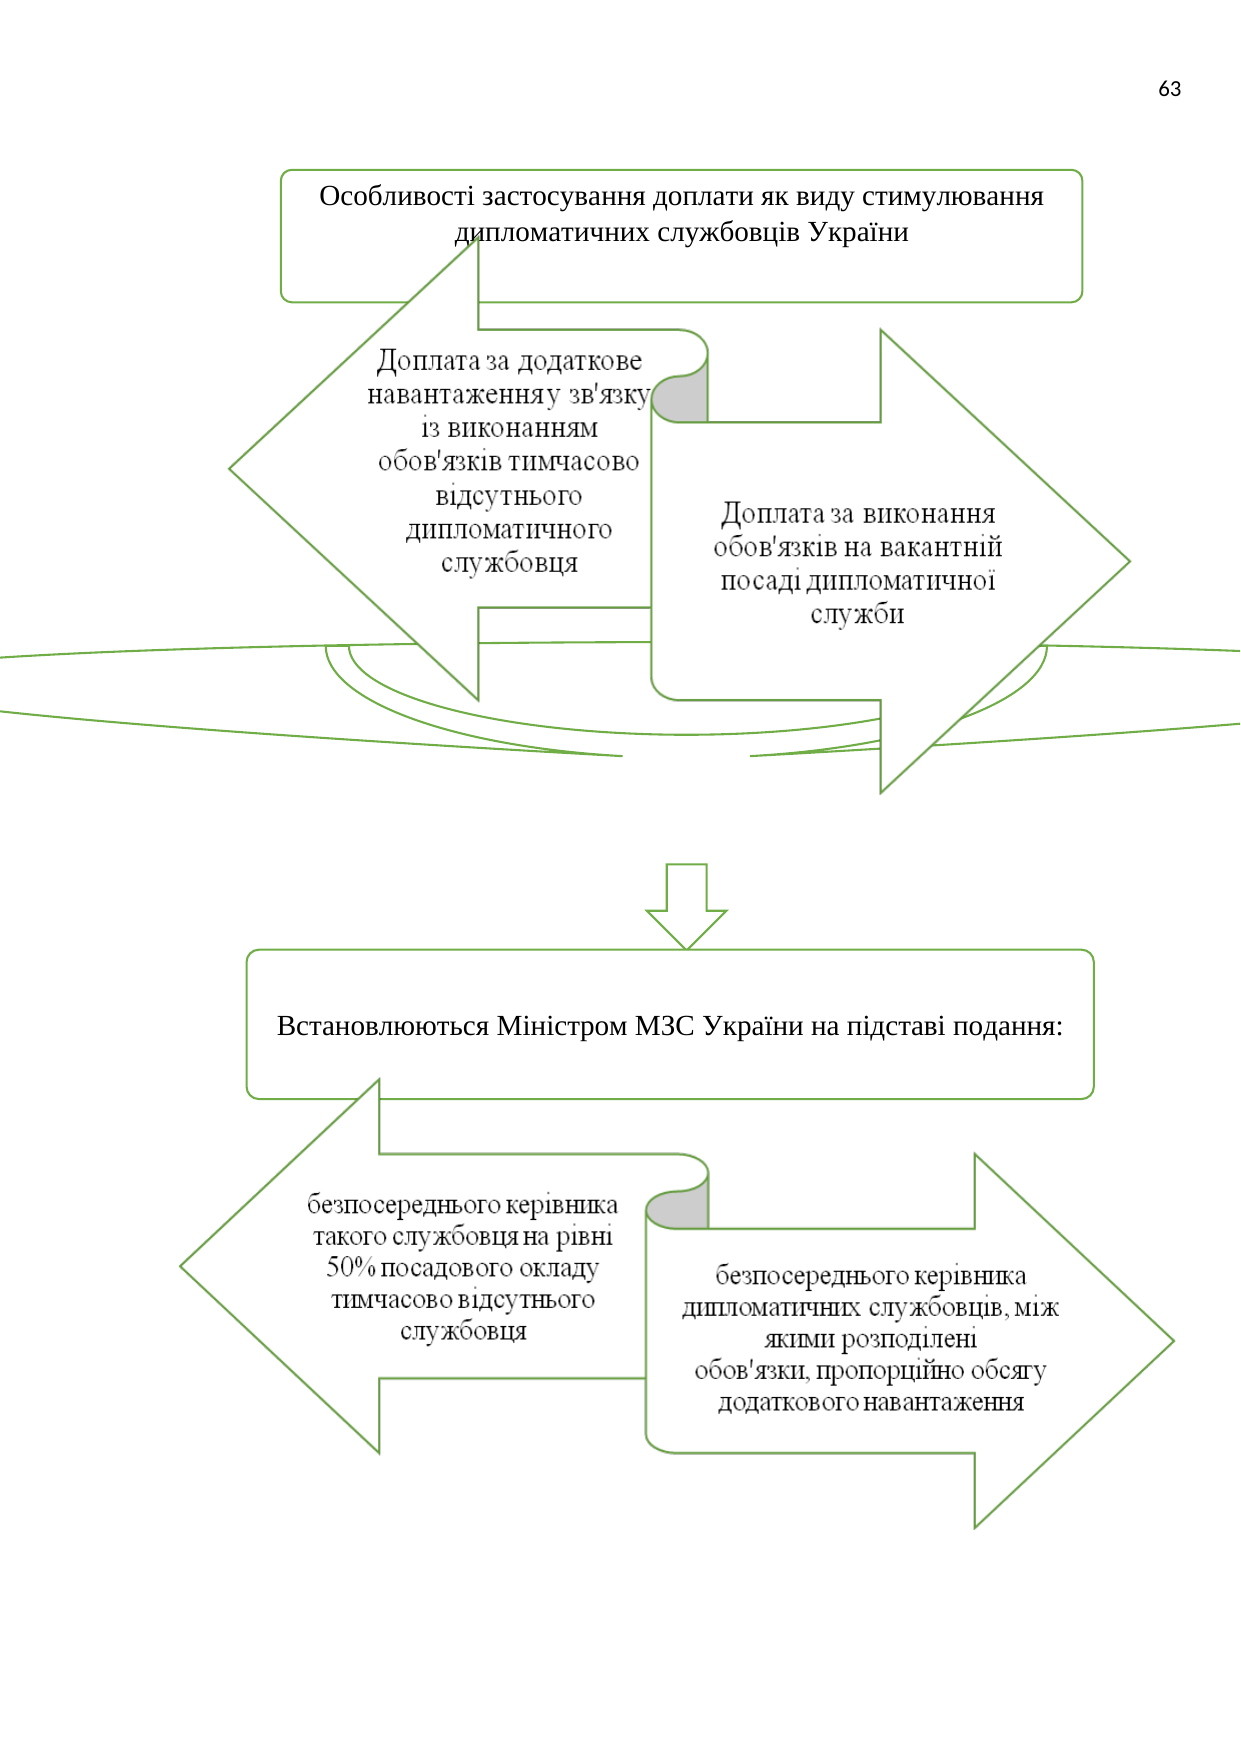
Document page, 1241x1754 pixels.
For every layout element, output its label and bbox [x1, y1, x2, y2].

picture [177, 1077, 1176, 1530]
picture [226, 235, 1132, 795]
